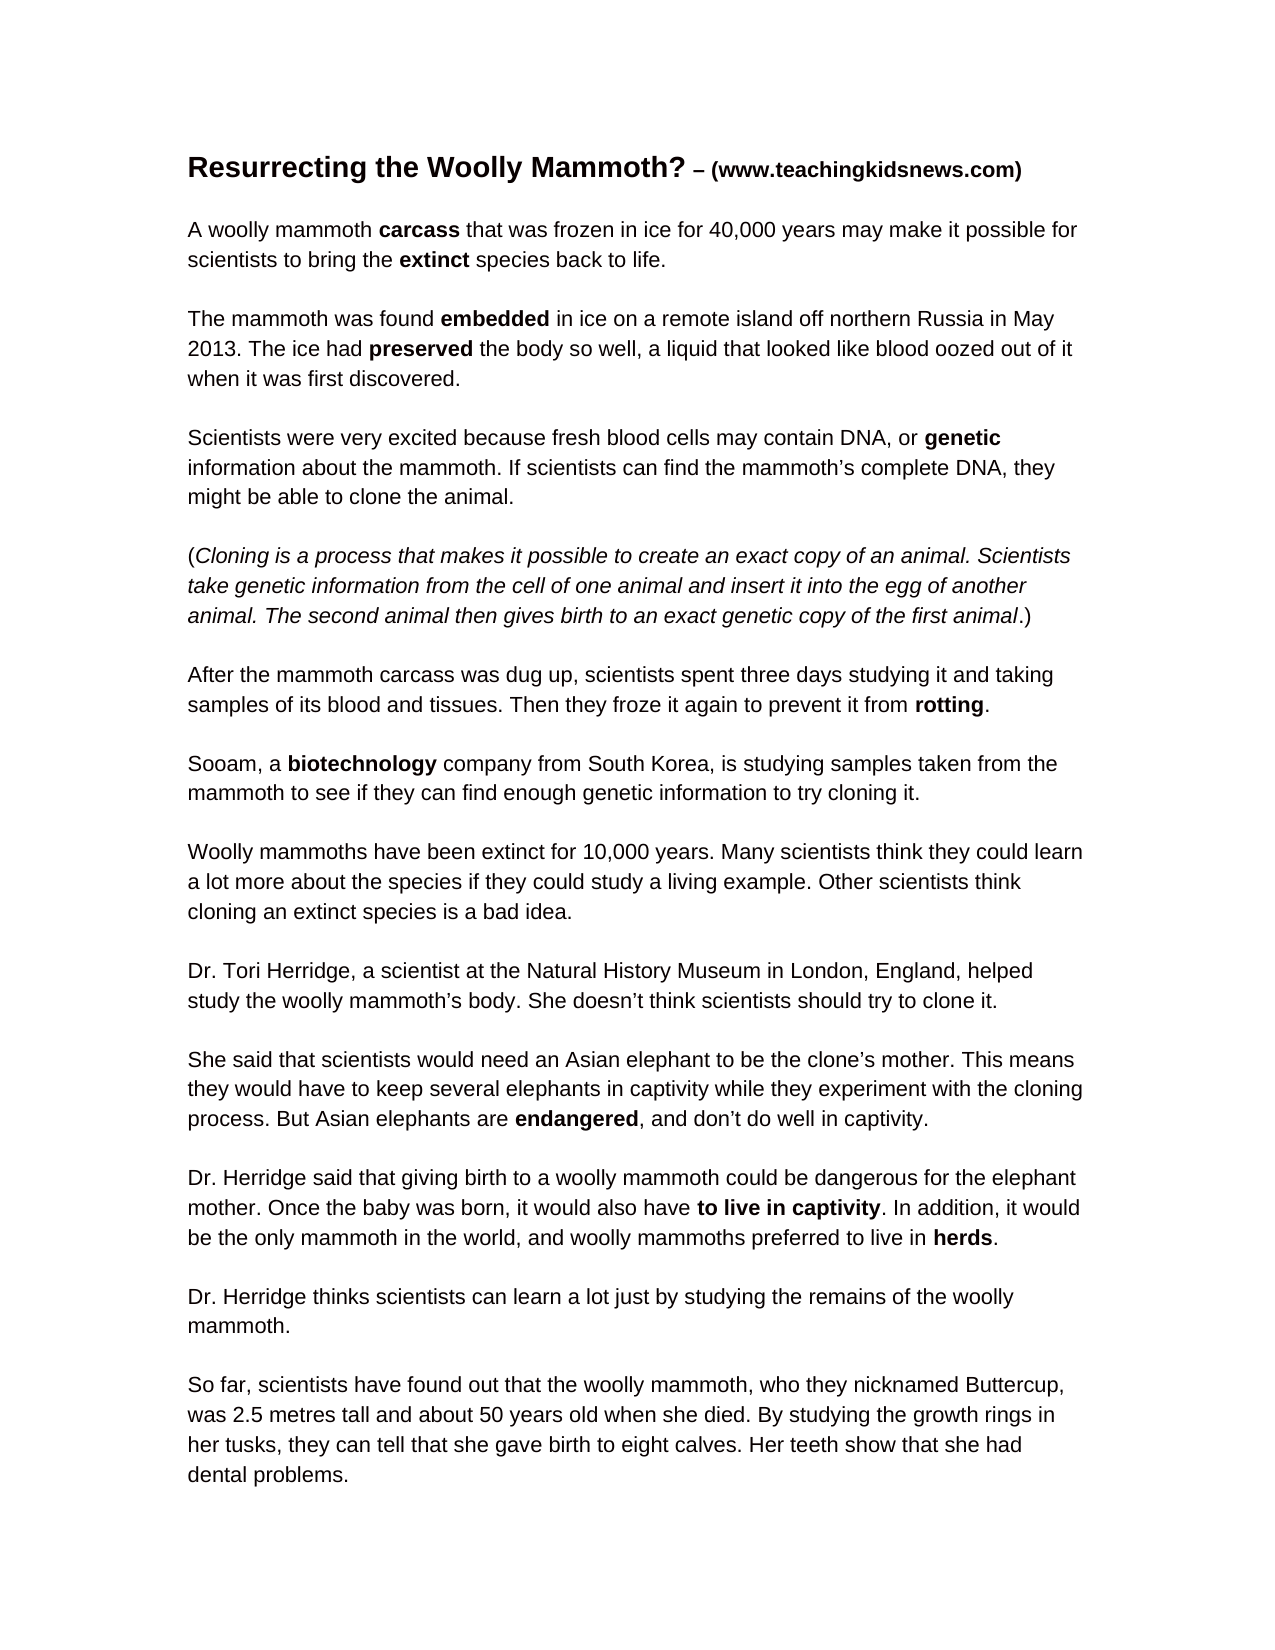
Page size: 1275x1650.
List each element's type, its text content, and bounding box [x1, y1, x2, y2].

text Woolly mammoths have been extinct for 10,000 years. Many scientists think they could learn a lot more about the species if they could study a living example. Other scientists think cloning an extinct species is a bad idea. [187, 834, 1087, 924]
text Dr. Herridge thinks scientists can learn a lot just by studying the remains of the woolly mammoth. [187, 1279, 1087, 1338]
text Dr. Tori Herridge, a scientist at the Natural History Museum in London, England, helped study the woolly mammoth’s body. She doesn’t think scientists should try to clone it. [187, 953, 1087, 1013]
text After the mammoth carcass was dug up, scientists spent three days studying it and taking samples of its blood and tissues. Then they froze it again to prevent it from rotting. [187, 657, 1087, 717]
text So far, scientists have found out that the woolly mammoth, who they nicknamed Buttercup, was 2.5 metres tall and about 50 years old when she died. By studying the growth rings in her tusks, they can tell that she gave birth to eight calves. Her teeth show that she had dental problems. [187, 1368, 1087, 1487]
text The mammoth was found embedded in ice on a remote island off northern Russia in May 2013. The ice had preserved the body so well, a liquid that looked like blood oozed out of it when it was first discovered. [187, 301, 1087, 391]
text She said that scientists would need an Asian elephant to be the clone’s mother. This means they would have to keep several elephants in captivity while they experiment with the cloning process. But Asian elephants are endangered, and don’t do well in captivity. [187, 1042, 1087, 1131]
text Scientists were very excited because fresh blood cells may contain DNA, or genetic information about the mammoth. If scientists can find the mammoth’s complete DNA, they might be able to clone the animal. [187, 420, 1087, 509]
text (Cloning is a process that makes it possible to create an exact copy of an animal. Scientists take genetic information from the cell of one animal and insert it into the egg of another animal. The second animal then gives birth to an exact genetic copy of the first animal.) [187, 538, 1087, 628]
text A woolly mammoth carcass that was frozen in ice for 40,000 years may make it possible for scientists to bring the extinct species back to life. [187, 213, 1087, 272]
text Dr. Herridge said that giving birth to a woolly mammoth could be dangerous for the elephant mother. Once the baby was born, it would also have to live in captivity. In addition, it would be the only mammoth in the world, and woolly mammoths preferred to live in herds. [187, 1160, 1087, 1250]
text Resurrecting the Woolly Mammoth? – (www.teachingkidsnews.com) [187, 150, 1087, 183]
text Sooam, a biotechnology company from South Korea, is studying samples taken from the mammoth to see if they can find enough genetic information to try cloning it. [187, 746, 1087, 805]
